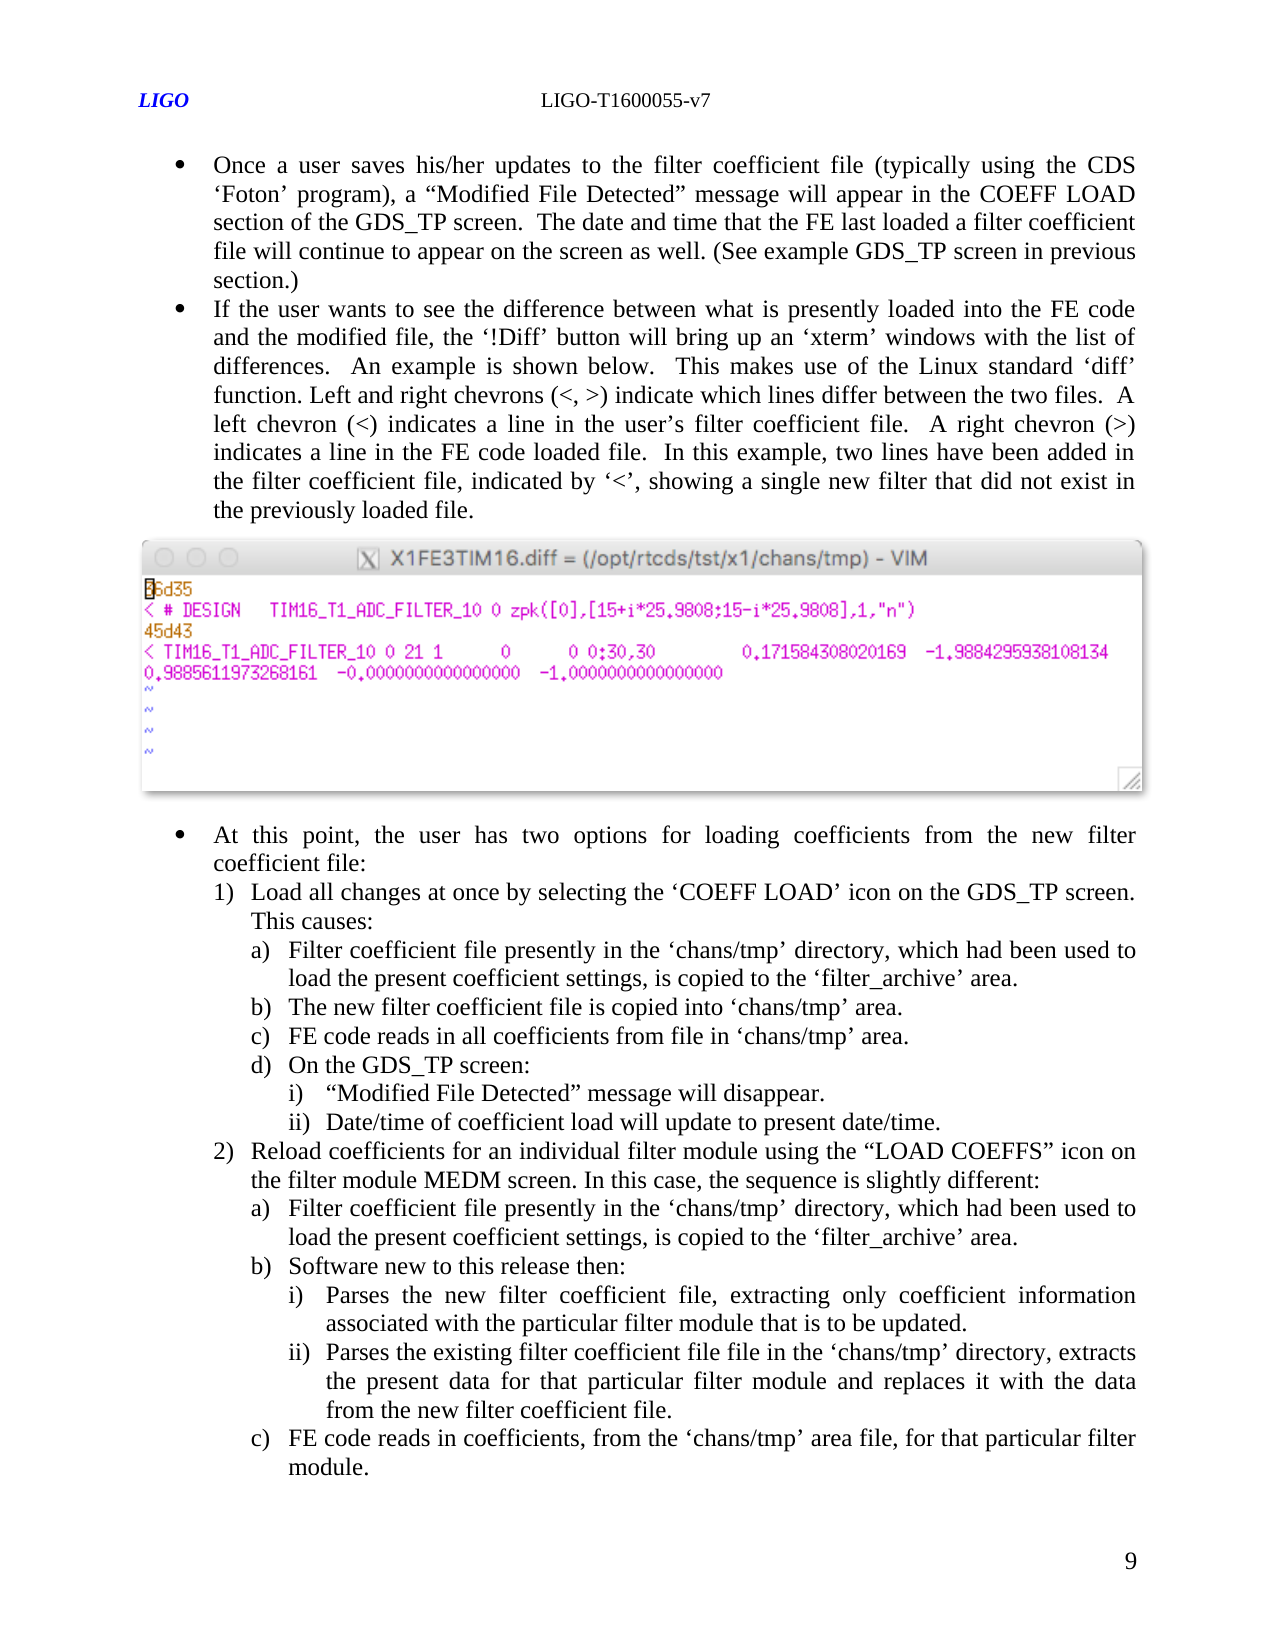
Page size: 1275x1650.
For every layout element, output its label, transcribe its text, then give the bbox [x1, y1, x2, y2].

list FE code reads in coefficients, from the ‘chans/tmp’ area file, for that particular filter module. [251, 1423, 1137, 1481]
list Filter coefficient file presently in the ‘chans/tmp’ directory, which had been used to load the present coefficient settings, is copied to the ‘filter_archive’ area. [251, 935, 1137, 992]
list On the GDS_TP screen: [251, 1050, 1137, 1078]
list FE code reads in all coefficients from file in ‘chans/tmp’ area. [251, 1021, 1137, 1050]
list Date/time of coefficient load will update to present date/time. [288, 1107, 1137, 1136]
list Once a user saves his/her updates to the filter coefficient file (typically using the CDS ‘Foton’ program), a “Modified File Detected” message will appear in the COEFF LOAD section of the GDS_TP screen. The date and time that the FE last loaded a filter coefficient file will continue to appear on the screen as well. (See example GDS_TP screen in previous section.) [176, 150, 1137, 294]
list Reload coefficients for an individual filter module using the “LOAD COEFFS” icon on the filter module MEDM screen. In this case, the sequence is slightly different: [213, 1136, 1137, 1193]
list Parses the existing filter coefficient file file in the ‘chans/tmp’ directory, extracts the present data for that particular filter module and replaces it with the data from the new filter coefficient file. [288, 1337, 1137, 1423]
list If the user wants to see the difference between what is presently loaded into the FE code and the modified file, the ‘!Diff’ button will bring up an ‘xterm’ windows with the list of differences. An example is shown below. This makes use of the Linux standard ‘diff’ function. Left and right chevrons (<, >) indicate which lines differ between the two files. A left chevron (<) indicates a line in the user’s filter coefficient file. A right chevron (>) indicates a line in the FE code loaded file. In this example, two lines have been added in the filter coefficient file, indicated by ‘<’, showing a single new filter that did not exist in the previously loaded file. [176, 294, 1137, 524]
list Parses the new filter coefficient file, extracting only coefficient information associated with the particular filter module that is to be updated. [288, 1280, 1137, 1337]
list Filter coefficient file presently in the ‘chans/tmp’ directory, which had been used to load the present coefficient settings, is copied to the ‘filter_archive’ area. [251, 1193, 1137, 1251]
list The new filter coefficient file is copied into ‘chans/tmp’ area. [251, 992, 1137, 1021]
list At this point, the user has two options for loading coefficients from the new filter coefficient file: [176, 820, 1137, 877]
picture [142, 540, 1142, 791]
list “Modified File Detected” message will disappear. [288, 1078, 1137, 1107]
list Load all changes at once by selecting the ‘COEFF LOAD’ icon on the GDS_TP screen. This causes: [213, 877, 1137, 935]
list Software new to this release then: [251, 1251, 1137, 1280]
